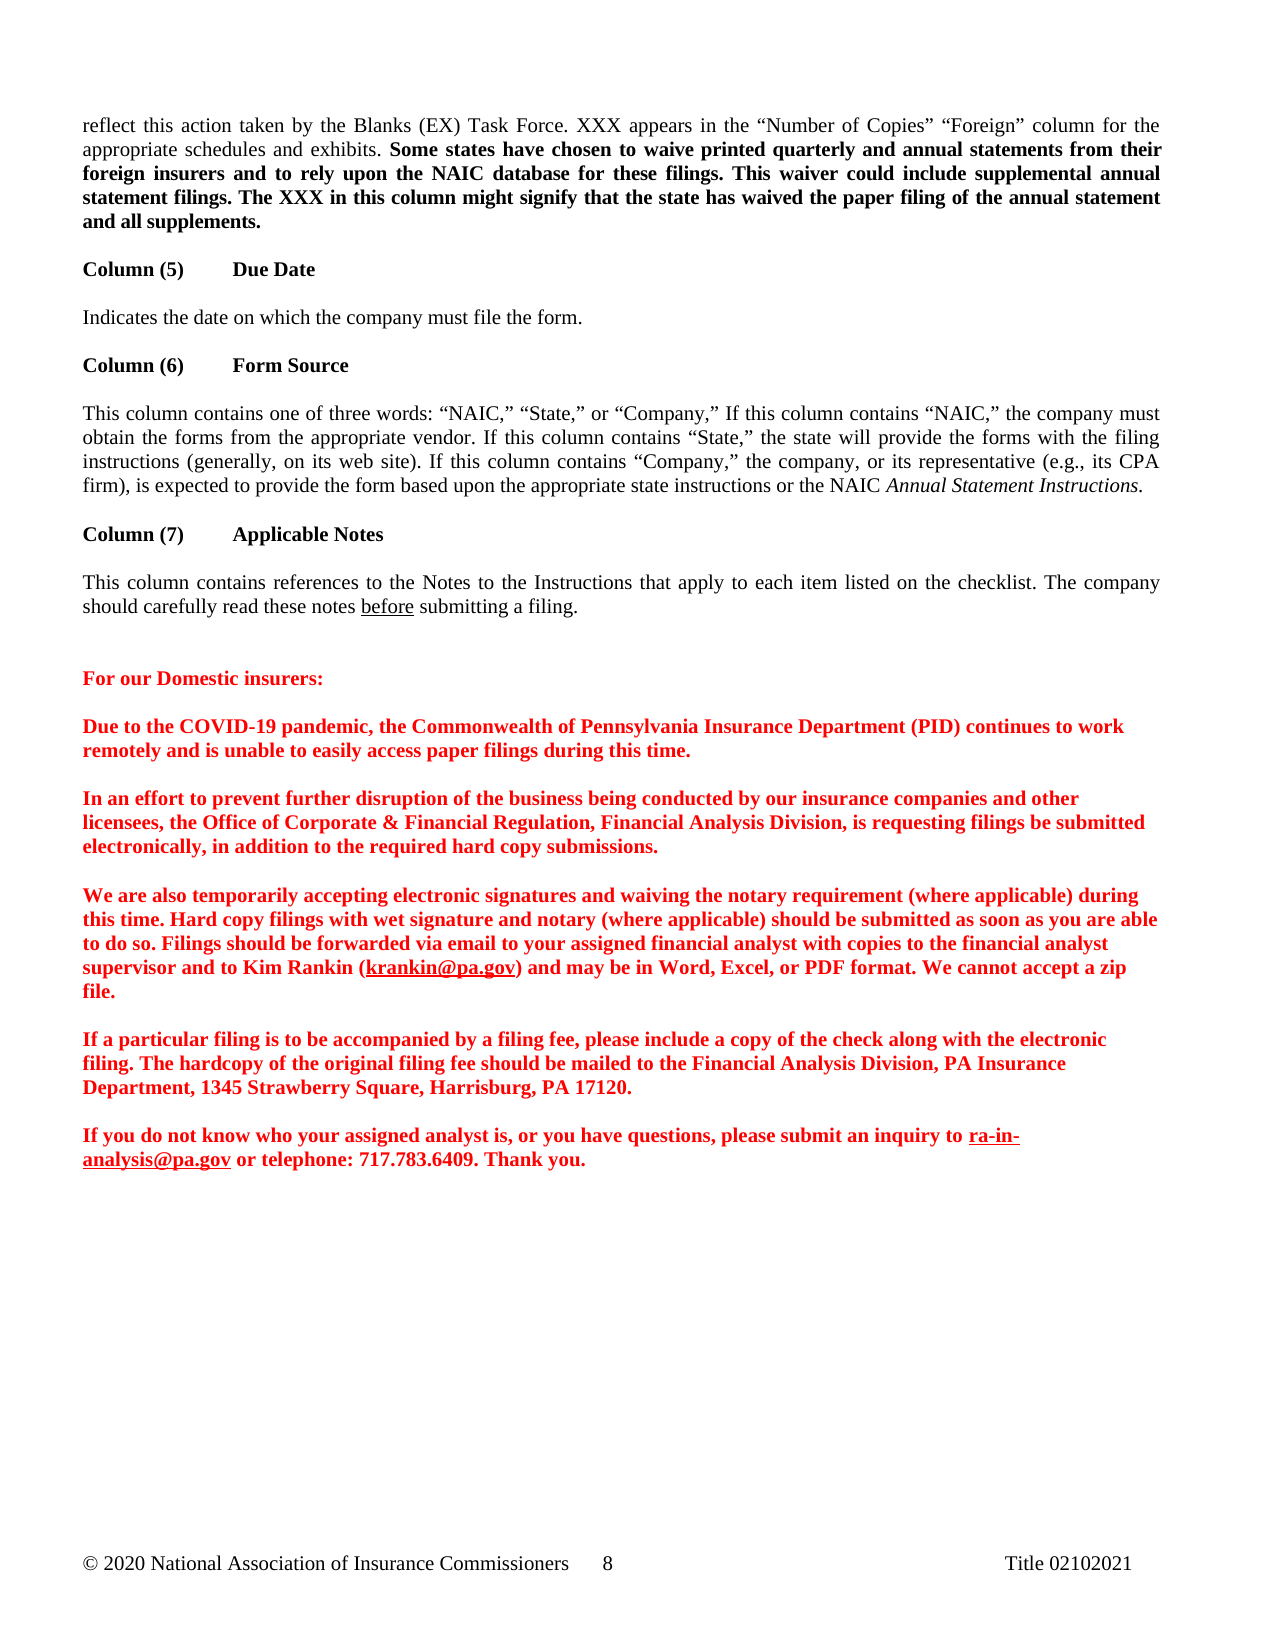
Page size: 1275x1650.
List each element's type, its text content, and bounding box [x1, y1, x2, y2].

text We are also temporarily accepting electronic signatures and waiving the notary requirement (where applicable) during this time. Hard copy filings with wet signature and notary (where applicable) should be submitted as soon as you are able to do so. Filings should be forwarded via email to your assigned financial analyst with copies to the financial analyst supervisor and to Kim Rankin (krankin@pa.gov) and may be in Word, Excel, or PDF format. We cannot accept a zip file. [82, 882, 1162, 1003]
text Due to the COVID-19 pandemic, the Commonwealth of Pennsylvania Insurance Department (PID) continues to work remotely and is unable to easily access paper filings during this time. [82, 714, 1162, 762]
text If you do not know who your assigned analyst is, or you have questions, please submit an inquiry to ra-in-analysis@pa.gov or telephone: 717.783.6409. Thank you. [82, 1123, 1162, 1171]
text If a particular filing is to be accompanied by a filing fee, please include a copy of the check along with the electronic filing. The hardcopy of the original filing fee should be mailed to the Financial Analysis Division, PA Insurance Department, 1345 Strawberry Square, Harrisburg, PA 17120. [82, 1027, 1162, 1099]
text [82, 112, 1162, 233]
text Column (5) Due Date [82, 257, 1162, 281]
text Column (7) Applicable Notes [82, 522, 1162, 546]
text This column contains one of three words: “NAIC,” “State,” or “Company,” If this column contains “NAIC,” the company must obtain the forms from the appropriate vendor. If this column contains “State,” the state will provide the forms with the filing instructions (generally, on its web site). If this column contains “Company,” the company, or its representative (e.g., its CPA firm), is expected to provide the form based upon the appropriate state instructions or the NAIC Annual Statement Instructions. [82, 401, 1162, 497]
text In an effort to prevent further disruption of the business being conducted by our insurance companies and other licensees, the Office of Corporate & Financial Regulation, Financial Analysis Division, is requesting filings be submitted electronically, in addition to the required hard copy submissions. [82, 786, 1162, 858]
text For our Domestic insurers: [82, 666, 1162, 690]
text This column contains references to the Notes to the Instructions that apply to each item listed on the checklist. The company should carefully read these notes before submitting a filing. [82, 570, 1162, 618]
text Indicates the date on which the company must file the form. [82, 305, 1162, 329]
text Column (6) Form Source [82, 353, 1162, 377]
